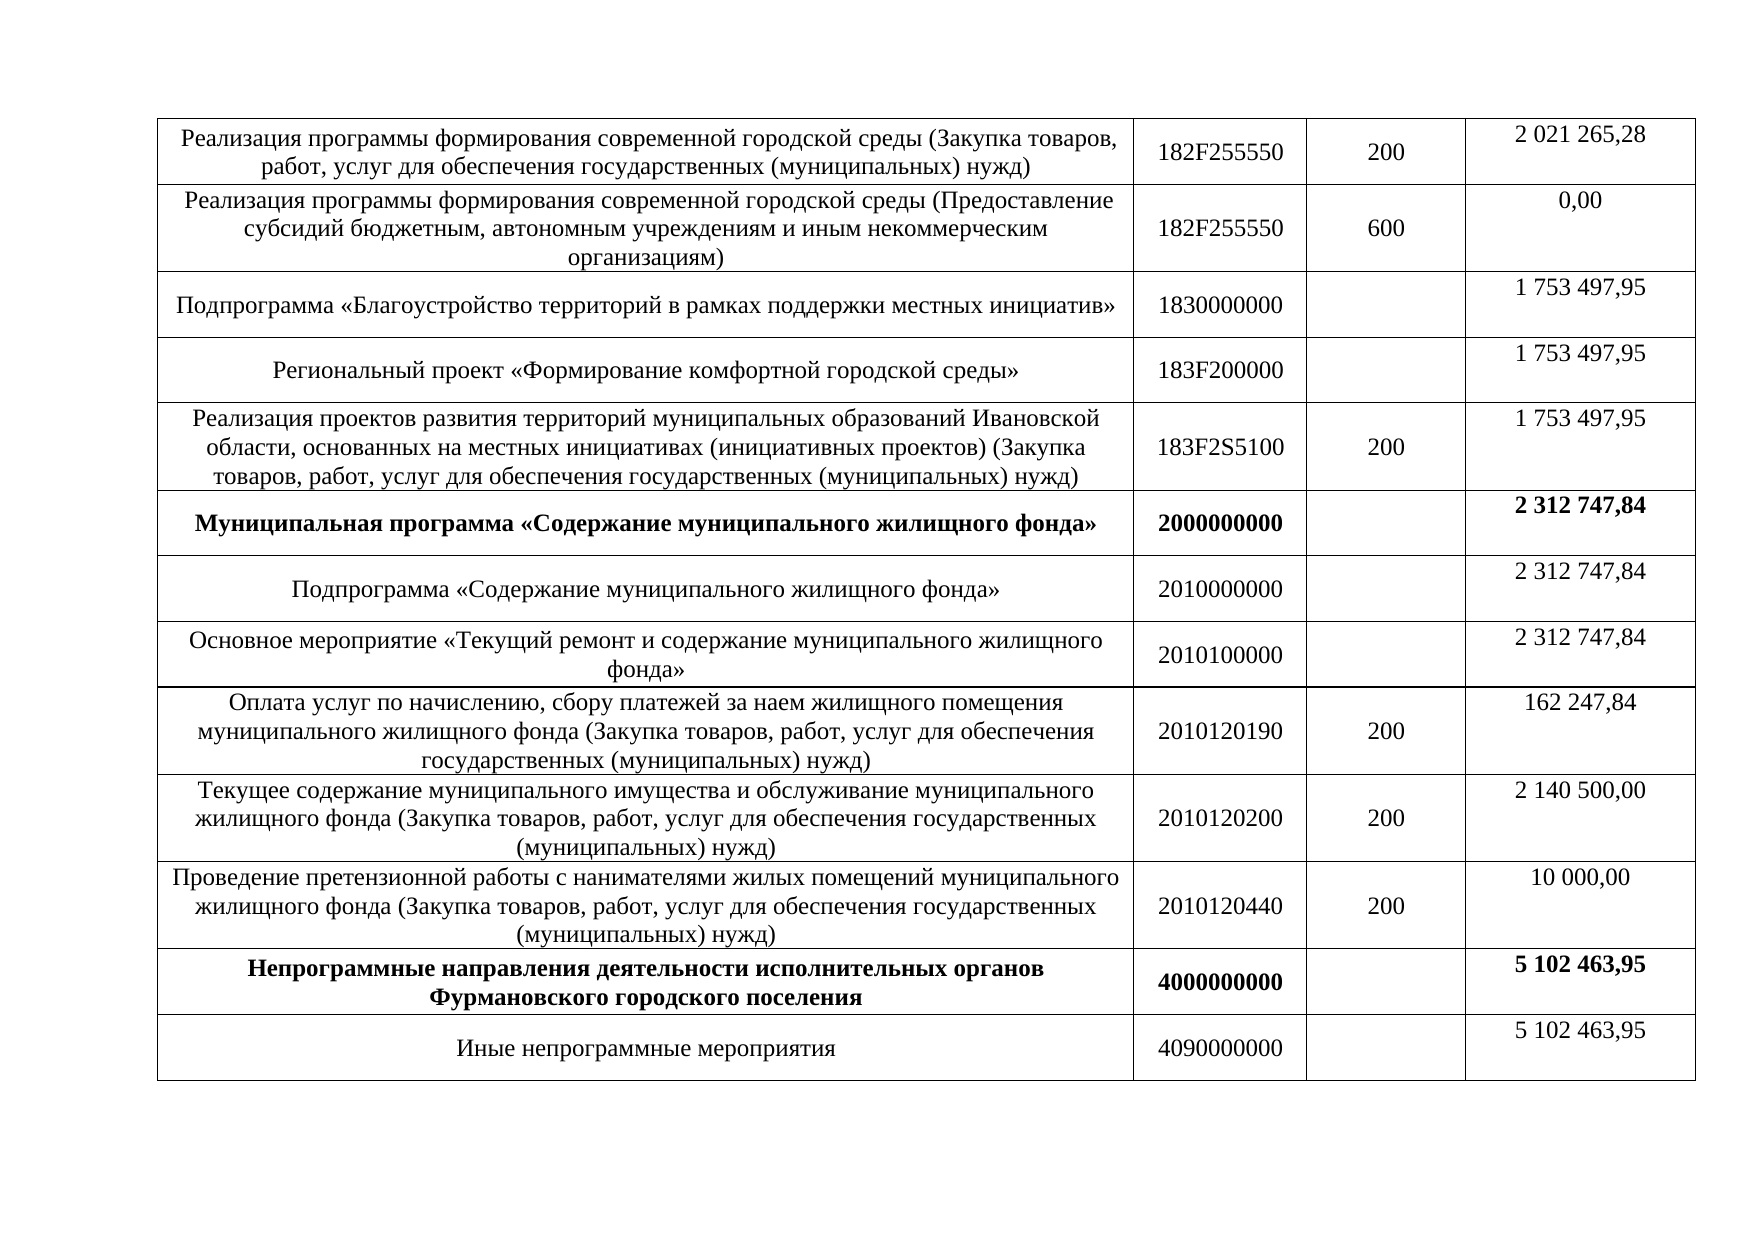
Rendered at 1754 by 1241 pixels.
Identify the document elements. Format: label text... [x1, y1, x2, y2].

table_cell Оплата услуг по начислению, сбору платежей за наем жилищного помещения муниципального жилищного фонда (Закупка товаров, работ, услуг для обеспечения государственных (муниципальных) нужд) [158, 688, 1133, 774]
table_cell 182F255550 [1134, 119, 1306, 184]
table_cell 162 247,84 [1466, 688, 1695, 774]
table_cell 183F200000 [1134, 338, 1306, 402]
table_cell 0,00 [1466, 185, 1695, 271]
table_cell 200 [1307, 688, 1465, 774]
table_cell 200 [1307, 119, 1465, 184]
table_cell Региональный проект «Формирование комфортной городской среды» [158, 338, 1133, 402]
table_cell 200 [1307, 775, 1465, 861]
table_cell 1 753 497,95 [1466, 272, 1695, 337]
table_cell Реализация проектов развития территорий муниципальных образований Ивановской области, основанных на местных инициативах (инициативных проектов) (Закупка товаров, работ, услуг для обеспечения государственных (муниципальных) нужд) [158, 403, 1133, 489]
table_cell Текущее содержание муниципального имущества и обслуживание муниципального жилищного фонда (Закупка товаров, работ, услуг для обеспечения государственных (муниципальных) нужд) [158, 775, 1133, 861]
table_cell [1307, 1015, 1465, 1079]
table_cell 182F255550 [1134, 185, 1306, 271]
table_cell 2 021 265,28 [1466, 119, 1695, 184]
table_cell Проведение претензионной работы с нанимателями жилых помещений муниципального жилищного фонда (Закупка товаров, работ, услуг для обеспечения государственных (муниципальных) нужд) [158, 862, 1133, 948]
table_cell 5 102 463,95 [1466, 1015, 1695, 1079]
table_cell Муниципальная программа «Содержание муниципального жилищного фонда» [158, 491, 1133, 555]
table_cell [1307, 949, 1465, 1014]
table_cell 10 000,00 [1466, 862, 1695, 948]
table_cell [1307, 272, 1465, 337]
table_cell 200 [1307, 862, 1465, 948]
table_cell 1 753 497,95 [1466, 338, 1695, 402]
table_cell Подпрограмма «Благоустройство территорий в рамках поддержки местных инициатив» [158, 272, 1133, 337]
table_cell 200 [1307, 403, 1465, 489]
table_cell Реализация программы формирования современной городской среды (Закупка товаров, работ, услуг для обеспечения государственных (муниципальных) нужд) [158, 119, 1133, 184]
table_cell 183F2S5100 [1134, 403, 1306, 489]
table_cell 2010120200 [1134, 775, 1306, 861]
table_cell 2010120440 [1134, 862, 1306, 948]
table_cell 600 [1307, 185, 1465, 271]
table_cell 2 312 747,84 [1466, 491, 1695, 555]
table_cell [1307, 491, 1465, 555]
table_cell Непрограммные направления деятельности исполнительных органов Фурмановского городского поселения [158, 949, 1133, 1014]
table_cell Основное мероприятие «Текущий ремонт и содержание муниципального жилищного фонда» [158, 622, 1133, 686]
table_cell [1307, 556, 1465, 621]
table_cell [1307, 622, 1465, 686]
table_cell Реализация программы формирования современной городской среды (Предоставление субсидий бюджетным, автономным учреждениям и иным некоммерческим организациям) [158, 185, 1133, 271]
table_cell [1307, 338, 1465, 402]
table_cell 5 102 463,95 [1466, 949, 1695, 1014]
table_cell 1830000000 [1134, 272, 1306, 337]
table_cell Подпрограмма «Содержание муниципального жилищного фонда» [158, 556, 1133, 621]
table_cell 2 312 747,84 [1466, 556, 1695, 621]
table_cell 2010000000 [1134, 556, 1306, 621]
table_cell 2 312 747,84 [1466, 622, 1695, 686]
table_cell 2 140 500,00 [1466, 775, 1695, 861]
table_cell 2000000000 [1134, 491, 1306, 555]
table_cell 2010120190 [1134, 688, 1306, 774]
table_cell Иные непрограммные мероприятия [158, 1015, 1133, 1079]
table_cell 4000000000 [1134, 949, 1306, 1014]
table_cell 4090000000 [1134, 1015, 1306, 1079]
table_cell 2010100000 [1134, 622, 1306, 686]
table_cell 1 753 497,95 [1466, 403, 1695, 489]
